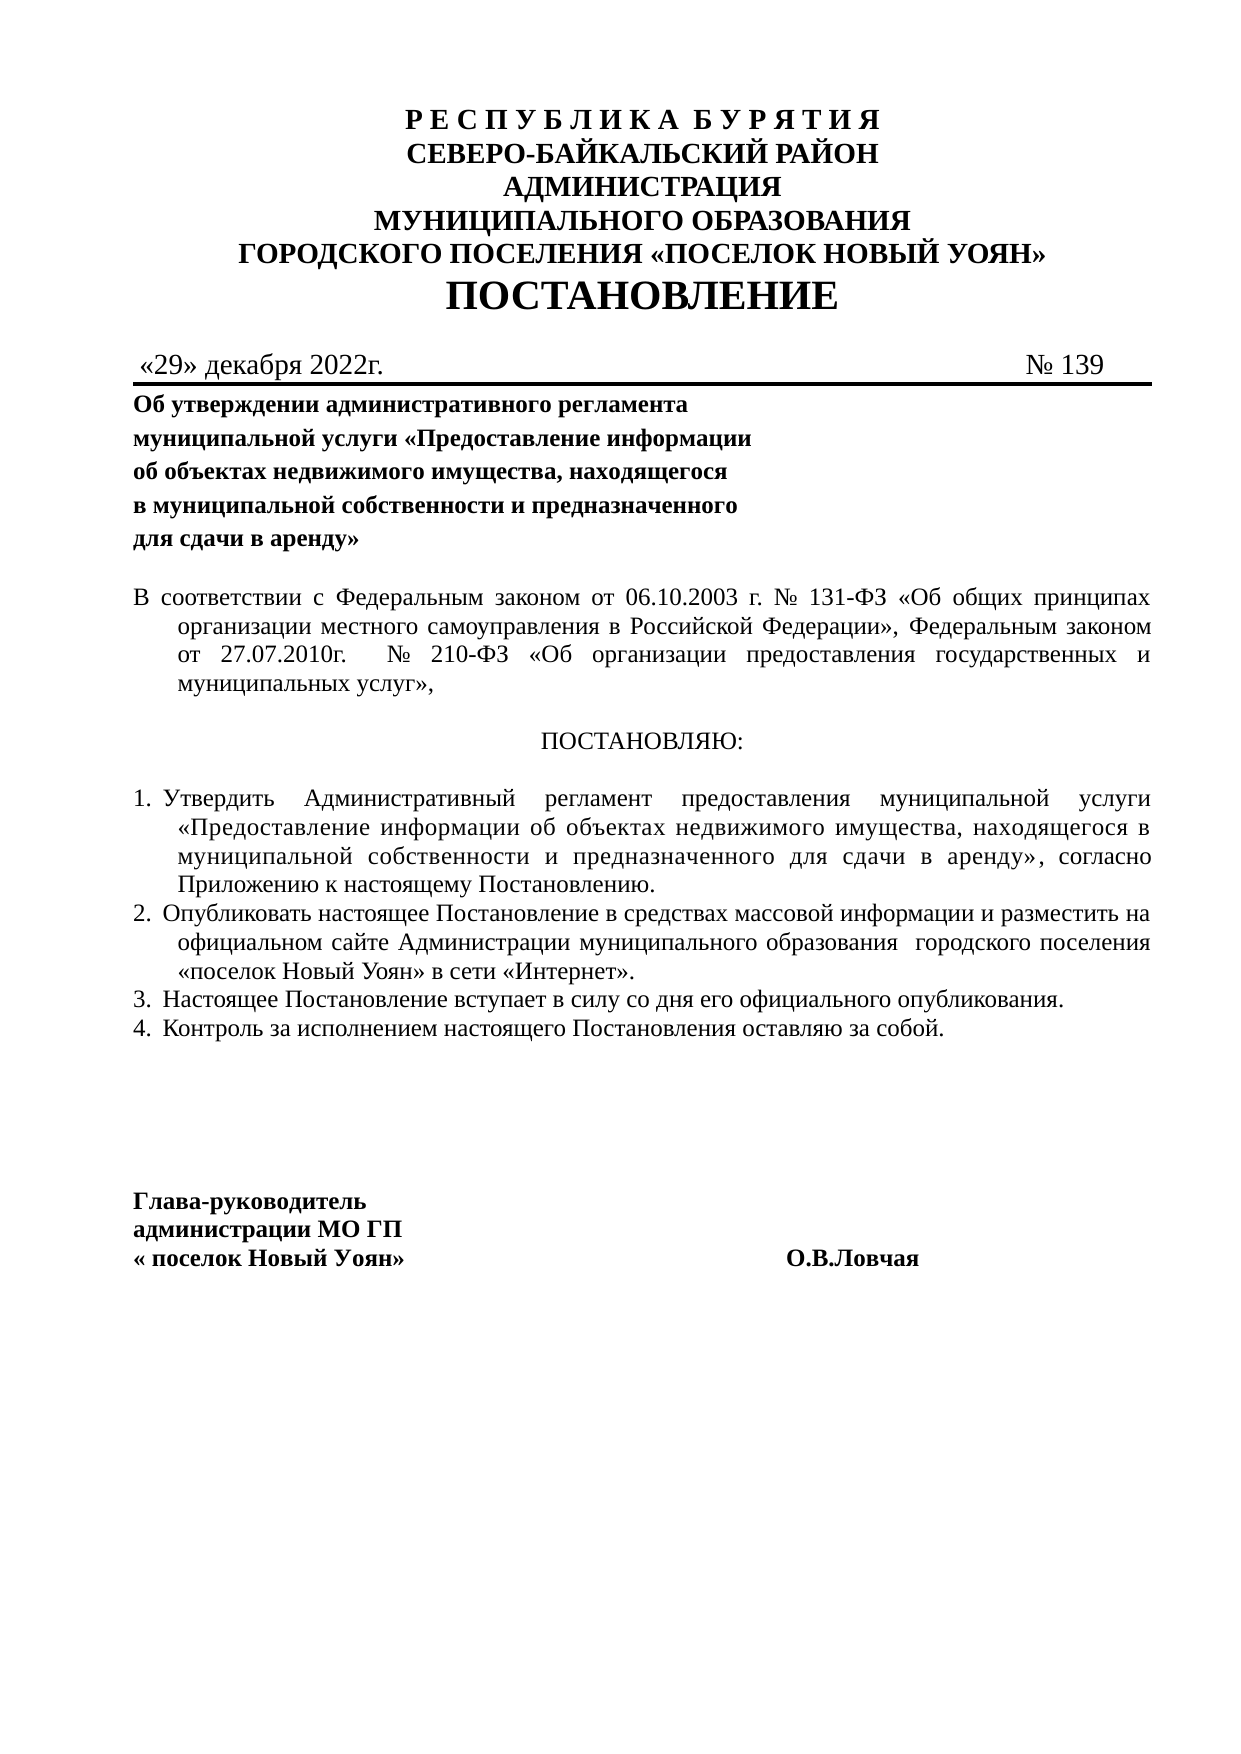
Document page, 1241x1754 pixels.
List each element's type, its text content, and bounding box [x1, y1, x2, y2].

text для сдачи в аренду» [133, 520, 1152, 553]
text администрации МО ГП [133, 1214, 1152, 1243]
text ГОРОДСКОГО ПОСЕЛЕНИЯ «ПОСЕЛОК НОВЫЙ УОЯН» [133, 237, 1152, 270]
text Об утверждении административного регламента [133, 386, 1152, 419]
list Контроль за исполнением настоящего Постановления оставляю за собой. [133, 1013, 1152, 1042]
text Р Е С П У Б Л И К А Б У Р Я Т И Я [133, 102, 1152, 136]
text МУНИЦИПАЛЬНОГО ОБРАЗОВАНИЯ [133, 203, 1152, 237]
text «29» декабря 2022г. № 139 [133, 347, 1152, 382]
text СЕВЕРО-БАЙКАЛЬСКИЙ РАЙОН [133, 136, 1152, 169]
text об объектах недвижимого имущества, находящегося [133, 453, 1152, 486]
text « поселок Новый Уоян» О.В.Ловчая [133, 1243, 1152, 1272]
text муниципальной услуги «Предоставление информации [133, 419, 1152, 453]
list Опубликовать настоящее Постановление в средствах массовой информации и разместить на официальном сайте Администрации муниципального образования городского поселения «поселок Новый Уоян» в сети «Интернет». [133, 898, 1152, 984]
list Настоящее Постановление вступает в силу со дня его официального опубликования. [133, 984, 1152, 1013]
text Глава-руководитель [133, 1186, 1152, 1214]
text АДМИНИСТРАЦИЯ [133, 169, 1152, 203]
text ПОСТАНОВЛЯЮ: [133, 726, 1152, 754]
text в муниципальной собственности и предназначенного [133, 486, 1152, 520]
list Утвердить Административный регламент предоставления муниципальной услуги «Предоставление информации об объектах недвижимого имущества, находящегося в муниципальной собственности и предназначенного для сдачи в аренду», согласно Приложению к настоящему Постановлению. [133, 783, 1152, 898]
text В соответствии с Федеральным законом от 06.10.2003 г. № 131-ФЗ «Об общих принципах организации местного самоуправления в Российской Федерации», Федеральным законом от 27.07.2010г. № 210-ФЗ «Об организации предоставления государственных и муниципальных услуг», [133, 582, 1152, 697]
text ПОСТАНОВЛЕНИЕ [133, 270, 1152, 318]
